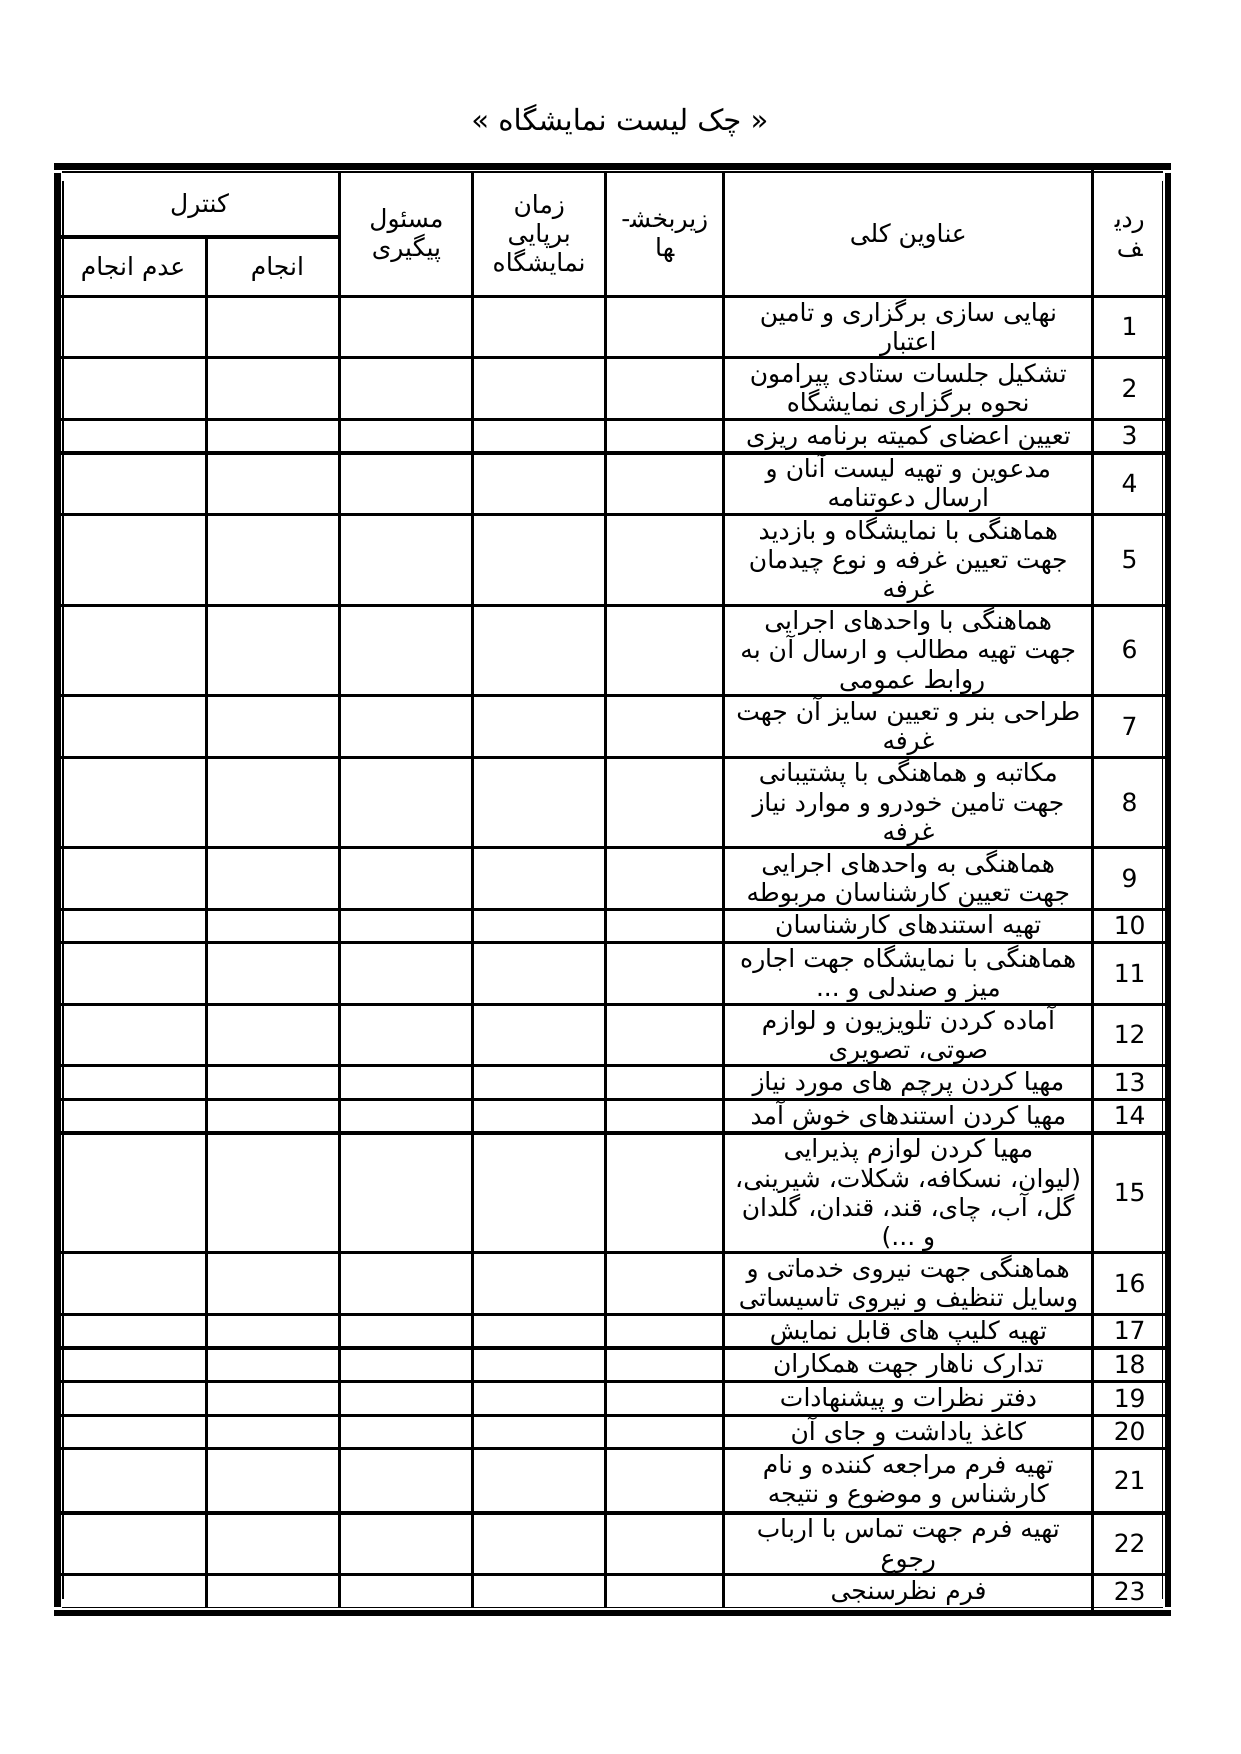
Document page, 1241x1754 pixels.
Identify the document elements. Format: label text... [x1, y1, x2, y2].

table_cell 4 [1094, 455, 1162, 513]
table_header عناوین کلی [725, 173, 1091, 295]
table_cell [474, 455, 604, 513]
table_header ردیف [1094, 170, 1166, 295]
table_header زیربخشها [607, 173, 722, 295]
table_cell مهیا کردن لوازم پذیرایی (لیوان، نسکافه، شکلات، شیرینی، گل، آب، چای، قند، قندان، گلدان و ...) [725, 1135, 1091, 1251]
table_cell 3 [1094, 421, 1162, 451]
table_cell [607, 697, 722, 756]
table_cell تهیه فرم جهت تماس با ارباب رجوع [725, 1515, 1091, 1573]
table_cell 17 [1094, 1316, 1162, 1346]
table_cell 10 [1094, 911, 1162, 941]
table_cell [474, 1417, 604, 1447]
table_cell هماهنگی با واحدهای اجرایی جهت تهیه مطالب و ارسال آن به روابط عمومی [725, 607, 1091, 694]
table_cell مهیا کردن استندهای خوش آمد [725, 1101, 1091, 1131]
table_cell [607, 1576, 722, 1607]
table_cell [64, 1101, 205, 1131]
table_cell هماهنگی با نمایشگاه جهت اجاره میز و صندلی و ... [725, 944, 1091, 1003]
table_cell [607, 1254, 722, 1313]
table_cell [64, 516, 205, 603]
table_cell [607, 516, 722, 603]
table_cell [208, 1450, 338, 1511]
table_cell [208, 421, 338, 451]
table_cell [341, 455, 471, 513]
table_cell [208, 849, 338, 908]
text « چک لیست نمایشگاه » [118, 103, 1122, 137]
table_cell [208, 516, 338, 603]
table_cell [607, 1067, 722, 1098]
table_cell [474, 1254, 604, 1313]
table_cell 21 [1094, 1450, 1162, 1511]
table_cell [341, 1067, 471, 1098]
table_cell [64, 697, 205, 756]
table_cell [64, 1316, 205, 1346]
table_cell تشکیل جلسات ستادی پیرامون نحوه برگزاری نمایشگاه [725, 359, 1091, 418]
table_cell مهیا کردن پرچم های مورد نیاز [725, 1067, 1091, 1098]
table_cell [208, 1006, 338, 1064]
table_cell [607, 759, 722, 846]
table_cell [474, 1450, 604, 1511]
table_cell [474, 759, 604, 846]
table_cell 5 [1094, 516, 1162, 603]
table_cell 23 [1094, 1576, 1165, 1607]
table_cell [474, 359, 604, 418]
table_cell [208, 298, 338, 356]
table_cell [607, 849, 722, 908]
table_cell [474, 516, 604, 603]
table_cell [474, 607, 604, 694]
table_cell [341, 516, 471, 603]
table_cell [607, 1515, 722, 1573]
table_cell [341, 1006, 471, 1064]
table_cell تهیه کلیپ های قابل نمایش [725, 1316, 1091, 1346]
table_cell [607, 298, 722, 356]
table_cell [341, 1254, 471, 1313]
table_cell [208, 1101, 338, 1131]
table_cell [208, 1316, 338, 1346]
table_cell [64, 849, 205, 908]
table_cell 18 [1094, 1350, 1162, 1380]
table_cell [64, 944, 205, 1003]
table_cell [607, 944, 722, 1003]
table_cell [474, 298, 604, 356]
table_cell 22 [1094, 1515, 1162, 1573]
table_cell تدارک ناهار جهت همکاران [725, 1350, 1091, 1380]
table_cell هماهنگی جهت نیروی خدماتی و وسایل تنظیف و نیروی تاسیساتی [725, 1254, 1091, 1313]
table_cell هماهنگی به واحدهای اجرایی جهت تعیین کارشناسان مربوطه [725, 849, 1091, 908]
table_cell انجام [208, 239, 338, 295]
table_cell 19 [1094, 1383, 1162, 1414]
table_cell [208, 455, 338, 513]
table_cell [474, 1515, 604, 1573]
table_cell [341, 1316, 471, 1346]
table_cell [607, 1417, 722, 1447]
table_cell مکاتبه و هماهنگی با پشتیبانی جهت تامین خودرو و موارد نیاز غرفه [725, 759, 1091, 846]
table_cell [208, 944, 338, 1003]
table_cell [208, 1383, 338, 1414]
table_cell [607, 911, 722, 941]
table_cell [64, 1254, 205, 1313]
table_cell [64, 1006, 205, 1064]
table_cell [474, 1576, 604, 1607]
table_cell [208, 1515, 338, 1573]
table_cell [341, 1350, 471, 1380]
table_cell [607, 455, 722, 513]
table_cell آماده کردن تلویزیون و لوازم صوتی، تصویری [725, 1006, 1091, 1064]
table_cell [64, 1350, 205, 1380]
table_cell [607, 1450, 722, 1511]
table_cell 11 [1094, 944, 1162, 1003]
table_cell [64, 298, 205, 356]
table_cell 6 [1094, 607, 1162, 694]
table_cell [341, 1417, 471, 1447]
table_cell [474, 1135, 604, 1251]
table_cell [64, 1515, 205, 1573]
table_cell 13 [1094, 1067, 1162, 1098]
table_cell نهایی سازی برگزاری و تامین اعتبار [725, 298, 1091, 356]
table_cell [208, 697, 338, 756]
table_cell [64, 1417, 205, 1447]
table_cell [61, 1576, 205, 1607]
table_cell [474, 911, 604, 941]
table_cell [64, 1383, 205, 1414]
table_cell تعیین اعضای کمیته برنامه ریزی [725, 421, 1091, 451]
table_cell [341, 759, 471, 846]
table_cell [607, 1101, 722, 1131]
table_cell [341, 1450, 471, 1511]
table_cell [474, 697, 604, 756]
table_cell [208, 1254, 338, 1313]
table_cell [64, 1450, 205, 1511]
table_cell [607, 421, 722, 451]
table_header زمان برپایی نمایشگاه [474, 173, 604, 295]
table_cell [474, 421, 604, 451]
table_cell [64, 359, 205, 418]
table_cell 1 [1094, 298, 1162, 356]
table_cell [64, 1135, 205, 1251]
table_cell [341, 359, 471, 418]
table_cell [474, 1316, 604, 1346]
table_cell [64, 455, 205, 513]
table_header مسئول پیگیری [341, 173, 471, 295]
table_cell [474, 1006, 604, 1064]
table_cell 14 [1094, 1101, 1162, 1131]
table_cell [474, 1067, 604, 1098]
table_cell [607, 607, 722, 694]
table_cell 15 [1094, 1135, 1162, 1251]
table_cell مدعوین و تهیه لیست آنان و ارسال دعوتنامه [725, 455, 1091, 513]
table_cell [64, 607, 205, 694]
table_cell [208, 359, 338, 418]
table_cell [208, 607, 338, 694]
table_cell [607, 1006, 722, 1064]
table_cell [474, 1383, 604, 1414]
table_cell [208, 1350, 338, 1380]
table_cell [208, 1135, 338, 1251]
table_cell 20 [1094, 1417, 1162, 1447]
table_cell [208, 911, 338, 941]
table_cell عدم انجام [64, 239, 205, 295]
table_cell [607, 359, 722, 418]
table_cell 7 [1094, 697, 1162, 756]
table_cell تهیه استندهای کارشناسان [725, 911, 1091, 941]
table_cell [607, 1383, 722, 1414]
table_cell [341, 298, 471, 356]
table_cell [64, 911, 205, 941]
table_header کنترل [59, 170, 340, 235]
table_cell 16 [1094, 1254, 1162, 1313]
table_cell 2 [1094, 359, 1162, 418]
table_cell [341, 1383, 471, 1414]
table_cell هماهنگی با نمایشگاه و بازدید جهت تعیین غرفه و نوع چیدمان غرفه [725, 516, 1091, 603]
table_cell [607, 1135, 722, 1251]
table_cell [341, 1576, 471, 1607]
table_cell [341, 1515, 471, 1573]
table_cell [208, 759, 338, 846]
table_cell [208, 1067, 338, 1098]
table_cell [607, 1350, 722, 1380]
table_cell [341, 1135, 471, 1251]
table_cell [64, 421, 205, 451]
table_cell [474, 944, 604, 1003]
table_cell [341, 911, 471, 941]
table_cell [474, 1350, 604, 1380]
table_cell [341, 421, 471, 451]
table_cell [341, 1101, 471, 1131]
table_cell [474, 849, 604, 908]
table_cell 12 [1094, 1006, 1162, 1064]
table_cell 9 [1094, 849, 1162, 908]
table_cell دفتر نظرات و پیشنهادات [725, 1383, 1091, 1414]
table_cell فرم نظرسنجی [725, 1576, 1091, 1607]
table_cell [208, 1576, 338, 1607]
table_cell تهیه فرم مراجعه کننده و نام کارشناس و موضوع و نتیجه [725, 1450, 1091, 1511]
table_cell طراحی بنر و تعیین سایز آن جهت غرفه [725, 697, 1091, 756]
table_cell [474, 1101, 604, 1131]
table_cell [341, 607, 471, 694]
table_cell [341, 849, 471, 908]
table_cell کاغذ یاداشت و جای آن [725, 1417, 1091, 1447]
table_cell [341, 697, 471, 756]
table_cell [64, 759, 205, 846]
table_cell [64, 1067, 205, 1098]
table_cell 8 [1094, 759, 1162, 846]
table_cell [208, 1417, 338, 1447]
table_cell [341, 944, 471, 1003]
table_cell [607, 1316, 722, 1346]
